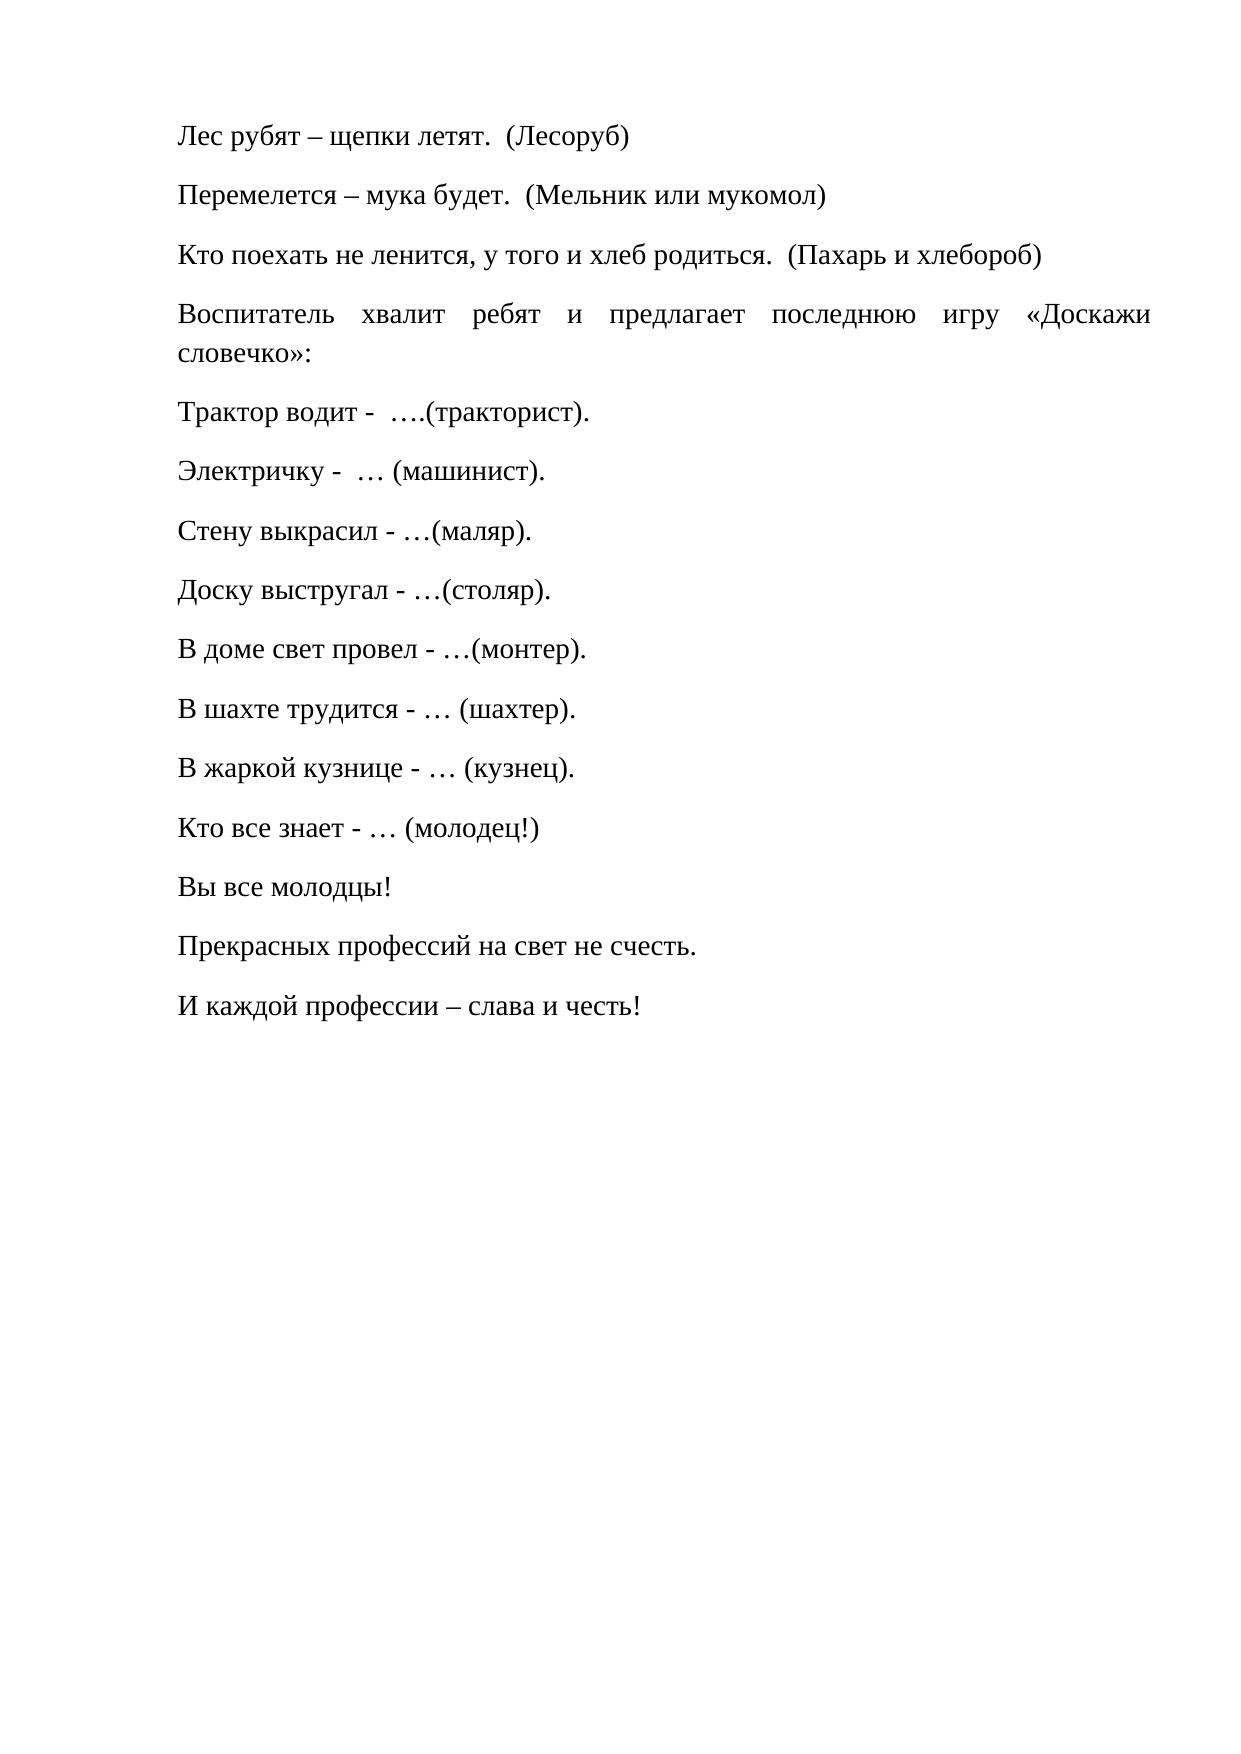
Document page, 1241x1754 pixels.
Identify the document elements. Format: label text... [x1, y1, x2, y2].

text Кто все знает - … (молодец!) [177, 810, 1152, 843]
text Доску выстругал - …(столяр). [177, 572, 1152, 606]
text Стену выкрасил - …(маляр). [177, 513, 1152, 546]
text В доме свет провел - …(монтер). [177, 632, 1152, 665]
text Перемелется – мука будет. (Мельник или мукомол) [177, 177, 1152, 211]
text И каждой профессии – слава и честь! [177, 988, 1152, 1021]
text Лес рубят – щепки летят. (Лесоруб) [177, 118, 1152, 152]
text Прекрасных профессий на свет не счесть. [177, 928, 1152, 962]
text Кто поехать не ленится, у того и хлеб родиться. (Пахарь и хлебороб) [177, 237, 1152, 270]
text Вы все молодцы! [177, 869, 1152, 903]
text В жаркой кузнице - … (кузнец). [177, 750, 1152, 784]
text Воспитатель хвалит ребят и предлагает последнюю игру «Доскажи словечко»: [177, 296, 1152, 368]
text Трактор водит - ….(тракторист). [177, 394, 1152, 428]
text Электричку - … (машинист). [177, 453, 1152, 487]
text В шахте трудится - … (шахтер). [177, 691, 1152, 724]
